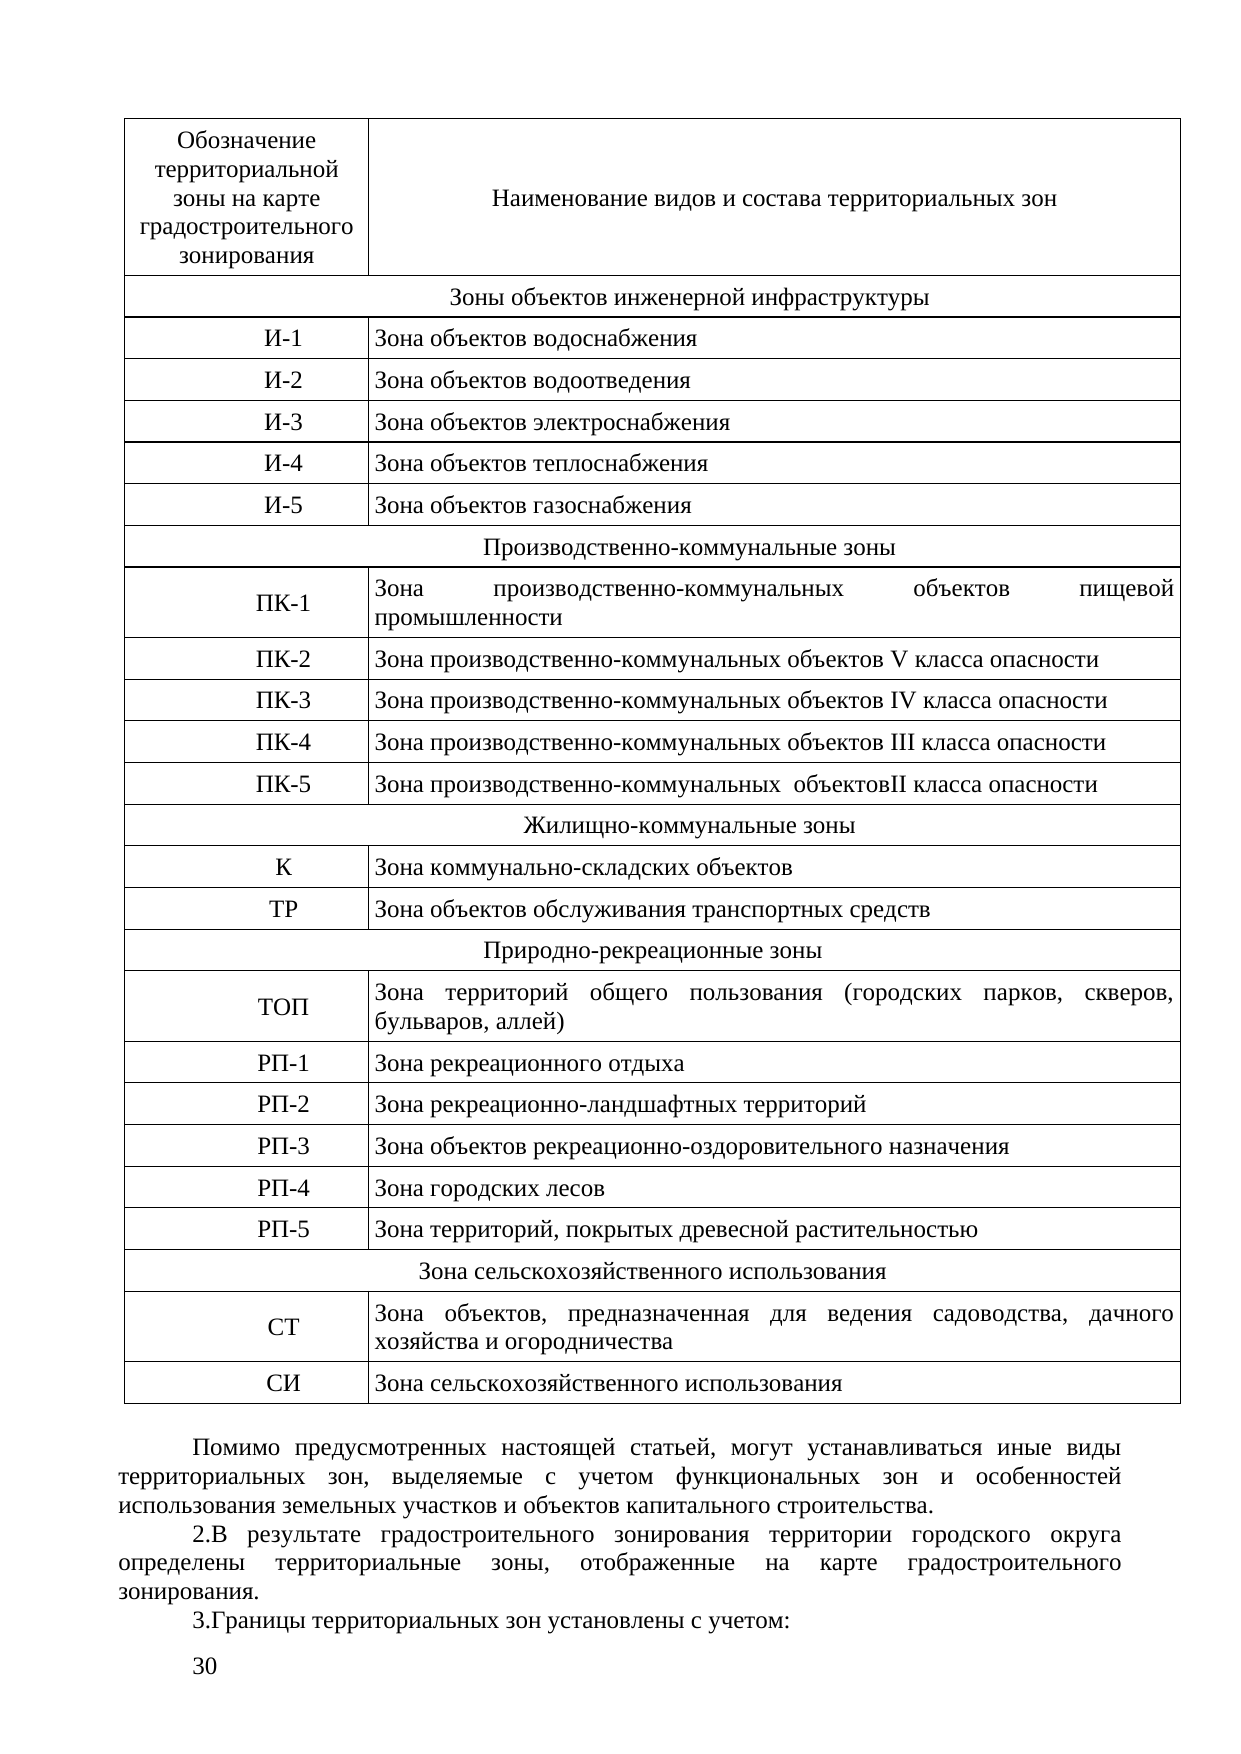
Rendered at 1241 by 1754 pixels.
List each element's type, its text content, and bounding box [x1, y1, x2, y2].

table_cell ТР [125, 888, 368, 928]
table_cell Зона сельскохозяйственного использования [125, 1250, 1180, 1291]
text Помимо предусмотренных настоящей статьей, могут устанавливаться иные виды территориальных зон, выделяемые с учетом функциональных зон и особенностей использования земельных участков и объектов капитального строительства. [118, 1432, 1122, 1519]
table_cell Зона городских лесов [369, 1167, 1180, 1207]
table_cell Зона объектов, предназначенная для ведения садоводства, дачного хозяйства и огородничества [369, 1292, 1180, 1361]
table_header Обозначение территориальной зоны на карте градостроительного зонирования [125, 119, 368, 275]
table_cell РП-2 [125, 1083, 368, 1124]
text 3.Границы территориальных зон установлены с учетом: [118, 1605, 1122, 1634]
table_cell Зоны объектов инженерной инфраструктуры [125, 276, 1180, 316]
table_cell Зона коммунально-складских объектов [369, 846, 1180, 887]
table_cell РП-3 [125, 1125, 368, 1166]
table_cell ПК-3 [125, 680, 368, 720]
table_cell ТОП [125, 971, 368, 1041]
table_cell ПК-2 [125, 638, 368, 678]
table_cell СТ [125, 1292, 368, 1361]
table_cell СИ [125, 1362, 368, 1403]
table_cell Зона рекреационного отдыха [369, 1042, 1180, 1082]
table_cell Зона объектов водоснабжения [369, 318, 1180, 358]
table_cell Производственно-коммунальные зоны [125, 526, 1180, 566]
table_cell Жилищно-коммунальные зоны [125, 805, 1180, 845]
table_cell Природно-рекреационные зоны [125, 930, 1180, 970]
table_cell Зона объектов рекреационно-оздоровительного назначения [369, 1125, 1180, 1166]
table_cell ПК-5 [125, 763, 368, 803]
table_cell Зона сельскохозяйственного использования [369, 1362, 1180, 1403]
table_cell К [125, 846, 368, 887]
table_cell Зона территорий, покрытых древесной растительностью [369, 1208, 1180, 1249]
table_cell РП-5 [125, 1208, 368, 1249]
table_cell Зона производственно-коммунальных объектов IV класса опасности [369, 680, 1180, 720]
text 2.В результате градостроительного зонирования территории городского округа определены территориальные зоны, отображенные на карте градостроительного зонирования. [118, 1519, 1122, 1605]
table_cell Зона объектов электроснабжения [369, 401, 1180, 441]
table_cell Зона рекреационно-ландшафтных территорий [369, 1083, 1180, 1124]
table_cell РП-4 [125, 1167, 368, 1207]
table_cell Зона производственно-коммунальных объектовII класса опасности [369, 763, 1180, 803]
table_header Наименование видов и состава территориальных зон [369, 119, 1180, 275]
table_cell Зона территорий общего пользования (городских парков, скверов, бульваров, аллей) [369, 971, 1180, 1041]
table_cell И-1 [125, 318, 368, 358]
table_cell Зона производственно-коммунальных объектов III класса опасности [369, 721, 1180, 762]
table_cell Зона объектов теплоснабжения [369, 443, 1180, 483]
table_cell Зона объектов обслуживания транспортных средств [369, 888, 1180, 928]
table_cell И-4 [125, 443, 368, 483]
table_cell Зона производственно-коммунальных объектов V класса опасности [369, 638, 1180, 678]
table_cell Зона объектов водоотведения [369, 359, 1180, 400]
table_cell И-2 [125, 359, 368, 400]
table_cell Зона объектов газоснабжения [369, 484, 1180, 525]
table_cell ПК-4 [125, 721, 368, 762]
table_cell ПК-1 [125, 568, 368, 637]
table_cell И-3 [125, 401, 368, 441]
table_cell И-5 [125, 484, 368, 525]
table_cell Зона производственно-коммунальных объектов пищевой промышленности [369, 568, 1180, 637]
table_cell РП-1 [125, 1042, 368, 1082]
